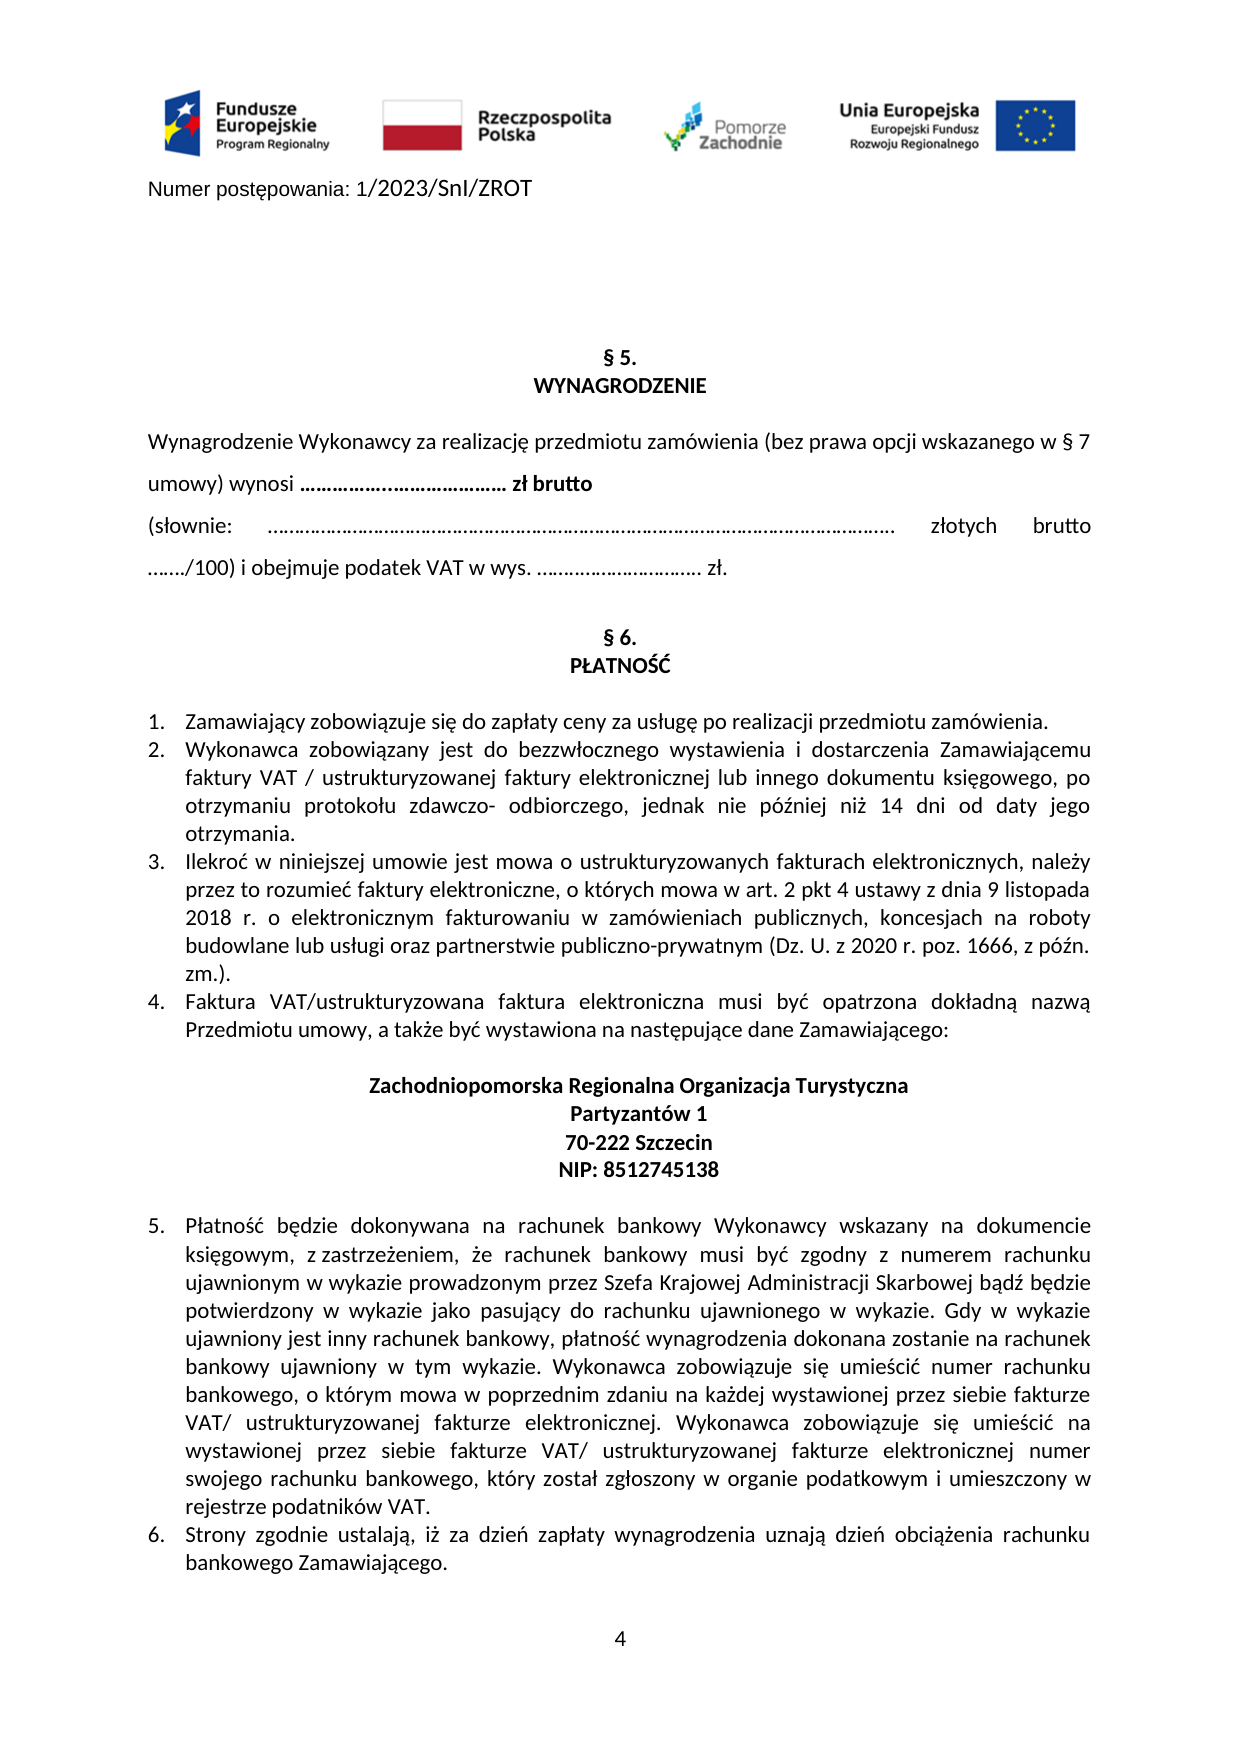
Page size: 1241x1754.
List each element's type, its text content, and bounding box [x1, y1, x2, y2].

text WYNAGRODZENIE [148, 371, 1092, 399]
text § 6. [148, 623, 1092, 651]
list NIP: 8512745138 [185, 1156, 1092, 1184]
list Zamawiający zobowiązuje się do zapłaty ceny za usługę po realizacji przedmiotu zamówienia. [148, 707, 1092, 735]
text (słownie: ……………………………………………………………………………………………………….. złotych brutto ……./100) i obejmuje podatek VAT w wys. ……..………………….. zł. [148, 511, 1092, 581]
list Faktura VAT/ustrukturyzowana faktura elektroniczna musi być opatrzona dokładną nazwą Przedmiotu umowy, a także być wystawiona na następujące dane Zamawiającego: [148, 987, 1092, 1043]
text PŁATNOŚĆ [148, 651, 1092, 679]
text Wynagrodzenie Wykonawcy za realizację przedmiotu zamówienia (bez prawa opcji wskazanego w § 7 umowy) wynosi ……………..………………… zł brutto [148, 427, 1092, 497]
list Wykonawca zobowiązany jest do bezzwłocznego wystawienia i dostarczenia Zamawiającemu faktury VAT / ustrukturyzowanej faktury elektronicznej lub innego dokumentu księgowego, po otrzymaniu protokołu zdawczo- odbiorczego, jednak nie później niż 14 dni od daty jego otrzymania. [148, 735, 1092, 847]
list Ilekroć w niniejszej umowie jest mowa o ustrukturyzowanych fakturach elektronicznych, należy przez to rozumieć faktury elektroniczne, o których mowa w art. 2 pkt 4 ustawy z dnia 9 listopada 2018 r. o elektronicznym fakturowaniu w zamówieniach publicznych, koncesjach na roboty budowlane lub usługi oraz partnerstwie publiczno-prywatnym (Dz. U. z 2020 r. poz. 1666, z późn. zm.). [148, 847, 1092, 987]
text § 5. [148, 343, 1092, 371]
list Partyzantów 1 [185, 1099, 1092, 1128]
list Zachodniopomorska Regionalna Organizacja Turystyczna [185, 1072, 1092, 1099]
list Strony zgodnie ustalają, iż za dzień zapłaty wynagrodzenia uznają dzień obciążenia rachunku bankowego Zamawiającego. [148, 1520, 1092, 1576]
list 70-222 Szczecin [185, 1128, 1092, 1156]
picture [147, 73, 1093, 173]
list Płatność będzie dokonywana na rachunek bankowy Wykonawcy wskazany na dokumencie księgowym, z zastrzeżeniem, że rachunek bankowy musi być zgodny z numerem rachunku ujawnionym w wykazie prowadzonym przez Szefa Krajowej Administracji Skarbowej bądź będzie potwierdzony w wykazie jako pasujący do rachunku ujawnionego w wykazie. Gdy w wykazie ujawniony jest inny rachunek bankowy, płatność wynagrodzenia dokonana zostanie na rachunek bankowy ujawniony w tym wykazie. Wykonawca zobowiązuje się umieścić numer rachunku bankowego, o którym mowa w poprzednim zdaniu na każdej wystawionej przez siebie fakturze VAT/ ustrukturyzowanej fakturze elektronicznej. Wykonawca zobowiązuje się umieścić na wystawionej przez siebie fakturze VAT/ ustrukturyzowanej fakturze elektronicznej numer swojego rachunku bankowego, który został zgłoszony w organie podatkowym i umieszczony w rejestrze podatników VAT. [148, 1212, 1092, 1520]
